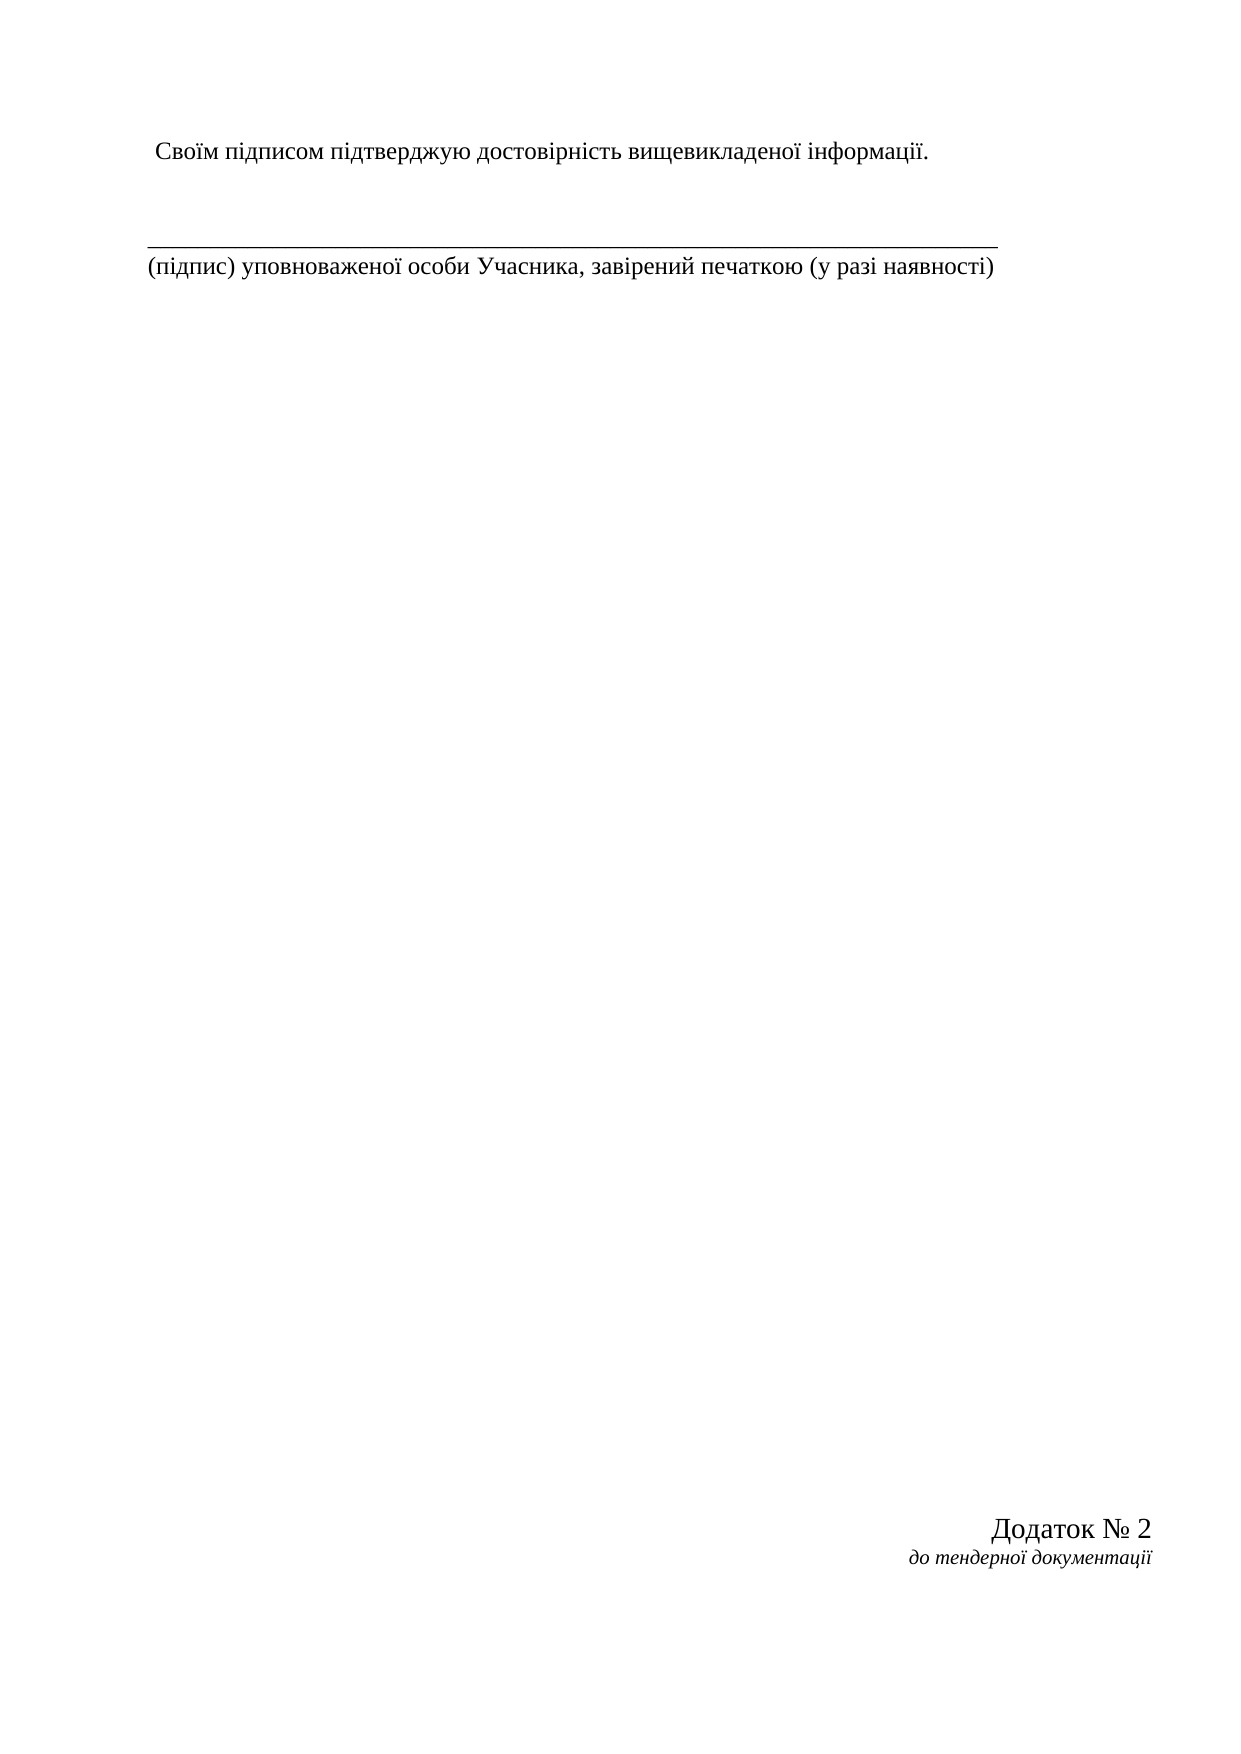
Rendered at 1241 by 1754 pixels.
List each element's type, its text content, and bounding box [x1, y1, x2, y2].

text ____________________________________________________________________ [148, 222, 1152, 251]
text (підпис) уповноваженої особи Учасника, завірений печаткою (у разі наявності) [148, 251, 1152, 280]
text Додаток № 2 [148, 1511, 1152, 1545]
text до тендерної документації [737, 1545, 1152, 1569]
text Своїм підписом підтверджую достовірність вищевикладеної інформації. [148, 136, 1152, 165]
